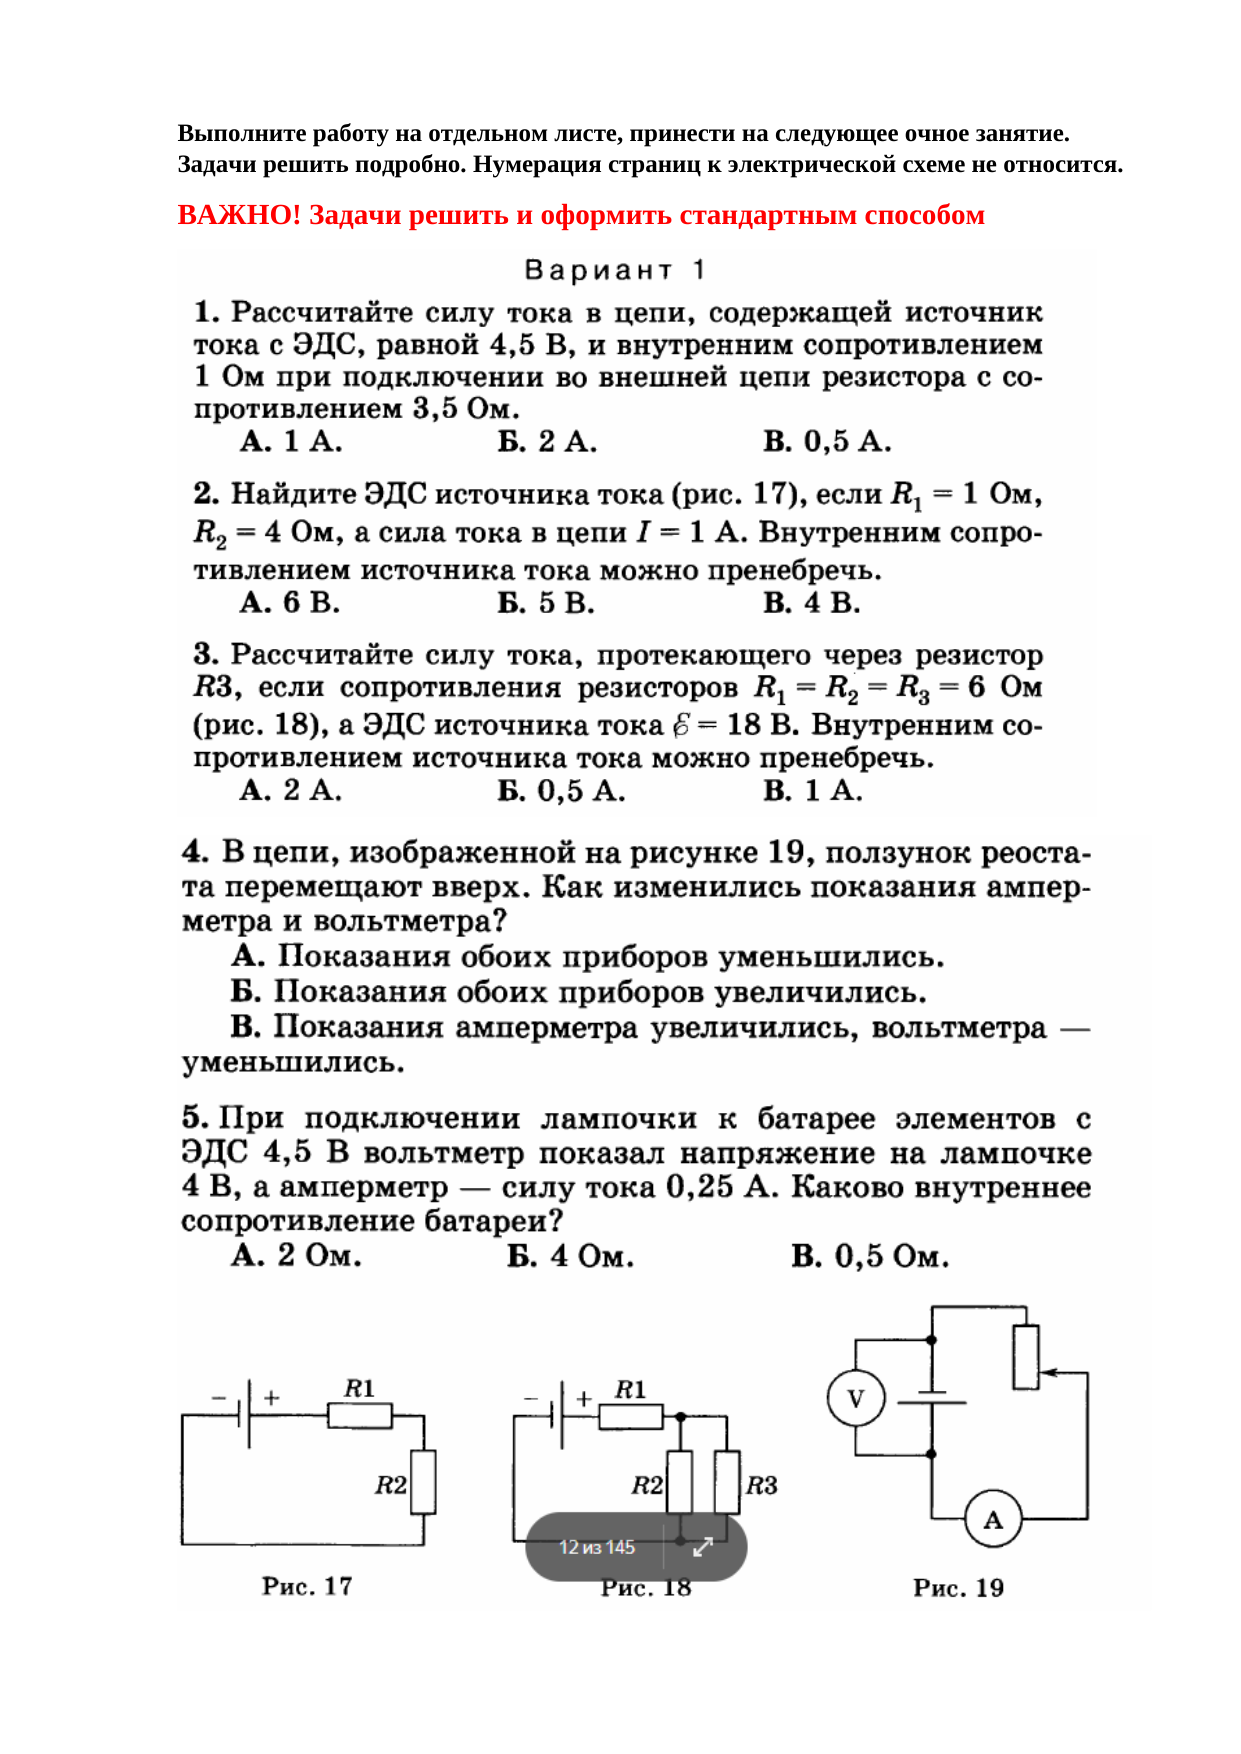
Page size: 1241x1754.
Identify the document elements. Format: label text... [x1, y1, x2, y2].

text ВАЖНО! Задачи решить и оформить стандартным способом [177, 197, 1152, 230]
picture [177, 249, 1098, 817]
text Выполните работу на отдельном листе, принести на следующее очное занятие. Задачи решить подробно. Нумерация страниц к электрической схеме не относится. [177, 118, 1152, 178]
picture [177, 835, 1152, 1611]
